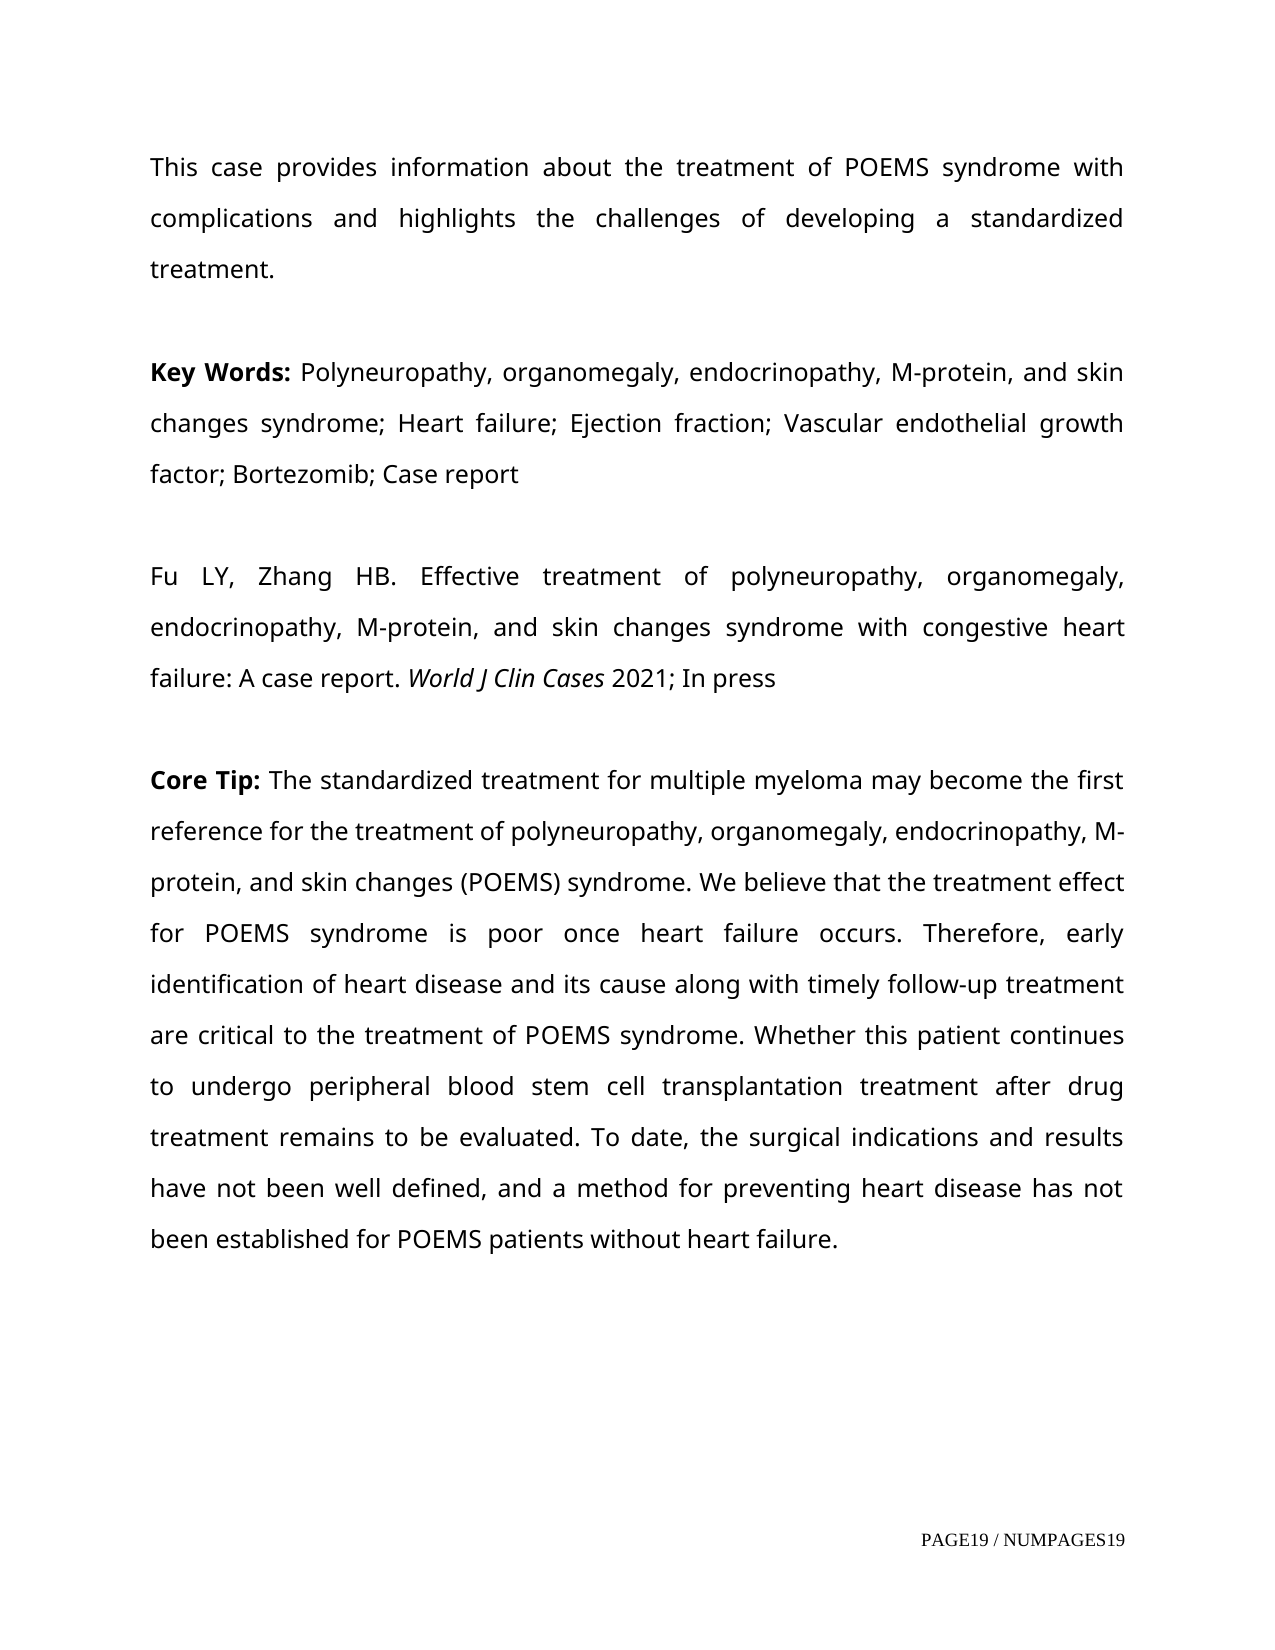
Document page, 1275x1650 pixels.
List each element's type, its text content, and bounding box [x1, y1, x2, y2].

text Fu LY, Zhang HB. Effective treatment of polyneuropathy, organomegaly, endocrinopathy, M-protein, and skin changes syndrome with congestive heart failure: A case report. World J Clin Cases 2021; In press [150, 558, 1125, 694]
text Key Words: Polyneuropathy, organomegaly, endocrinopathy, M-protein, and skin changes syndrome; Heart failure; Ejection fraction; Vascular endothelial growth factor; Bortezomib; Case report [150, 354, 1125, 490]
text This case provides information about the treatment of POEMS syndrome with complications and highlights the challenges of developing a standardized treatment. [150, 150, 1125, 286]
text Core Tip: The standardized treatment for multiple myeloma may become the first reference for the treatment of polyneuropathy, organomegaly, endocrinopathy, M-protein, and skin changes (POEMS) syndrome. We believe that the treatment effect for POEMS syndrome is poor once heart failure occurs. Therefore, early identification of heart disease and its cause along with timely follow-up treatment are critical to the treatment of POEMS syndrome. Whether this patient continues to undergo peripheral blood stem cell transplantation treatment after drug treatment remains to be evaluated. To date, the surgical indications and results have not been well defined, and a method for preventing heart disease has not been established for POEMS patients without heart failure. [150, 762, 1125, 1256]
